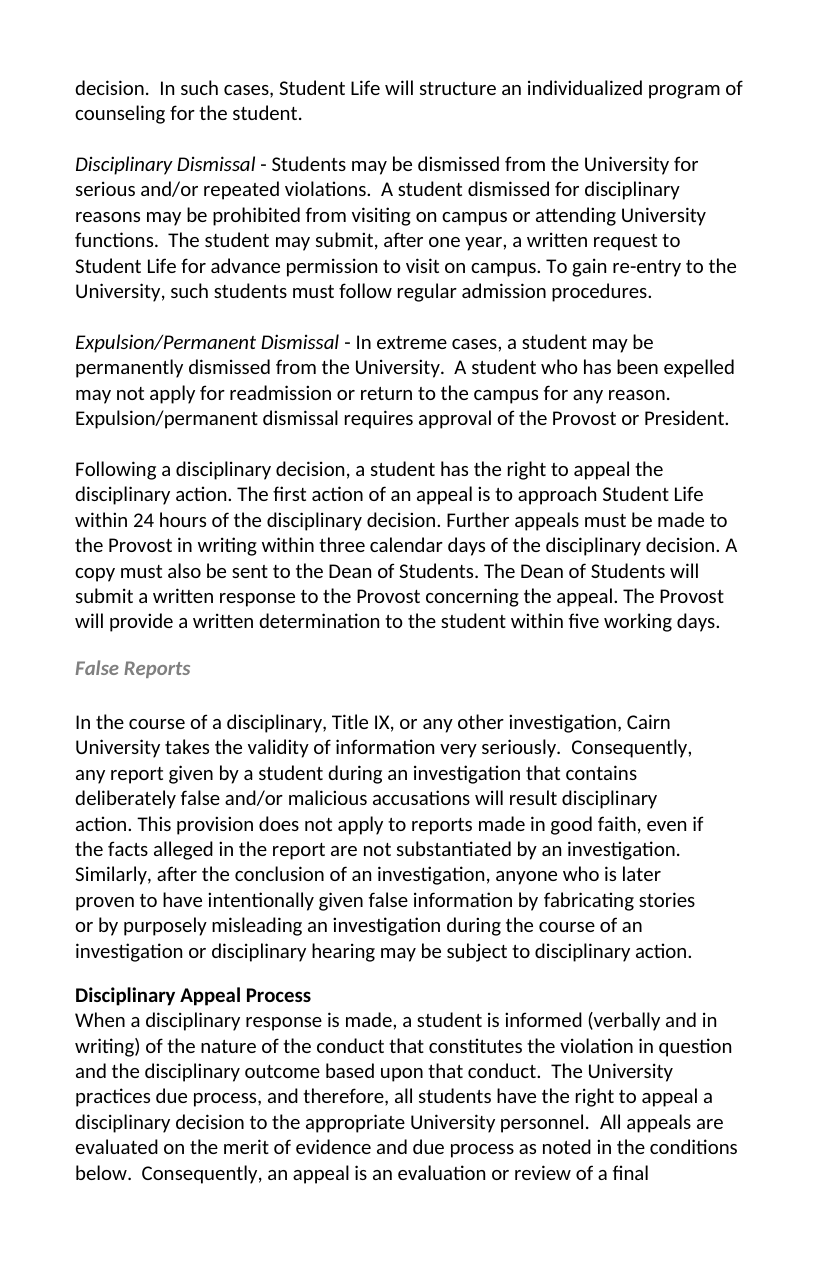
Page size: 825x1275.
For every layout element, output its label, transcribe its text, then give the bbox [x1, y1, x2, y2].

text Disciplinary Dismissal - Students may be dismissed from the University for serious and/or repeated violations. A student dismissed for disciplinary reasons may be prohibited from visiting on campus or attending University functions. The student may submit, after one year, a written request to Student Life for advance permission to visit on campus. To gain re-entry to the University, such students must follow regular admission procedures. [75, 151, 750, 304]
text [75, 75, 750, 126]
text Expulsion/Permanent Dismissal - In extreme cases, a student may be permanently dismissed from the University. A student who has been expelled may not apply for readmission or return to the campus for any reason. Expulsion/permanent dismissal requires approval of the Provost or President. [75, 329, 750, 431]
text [75, 1007, 750, 1185]
text Following a disciplinary decision, a student has the right to appeal the disciplinary action. The first action of an appeal is to approach Student Life within 24 hours of the disciplinary decision. Further appeals must be made to the Provost in writing within three calendar days of the disciplinary decision. A copy must also be sent to the Dean of Students. The Dean of Students will submit a written response to the Provost concerning the appeal. The Provost will provide a written determination to the student within five working days. [75, 456, 750, 634]
text In the course of a disciplinary, Title IX, or any other investigation, Cairn University takes the validity of information very seriously. Consequently, any report given by a student during an investigation that contains deliberately false and/or malicious accusations will result disciplinary action. This provision does not apply to reports made in good faith, even if the facts alleged in the report are not substantiated by an investigation. Similarly, after the conclusion of an investigation, anyone who is later proven to have intentionally given false information by fabricating stories or by purposely misleading an investigation during the course of an investigation or disciplinary hearing may be subject to disciplinary action. [75, 709, 717, 963]
text Disciplinary Appeal Process [75, 982, 750, 1007]
subtitle False Reports [75, 655, 750, 680]
